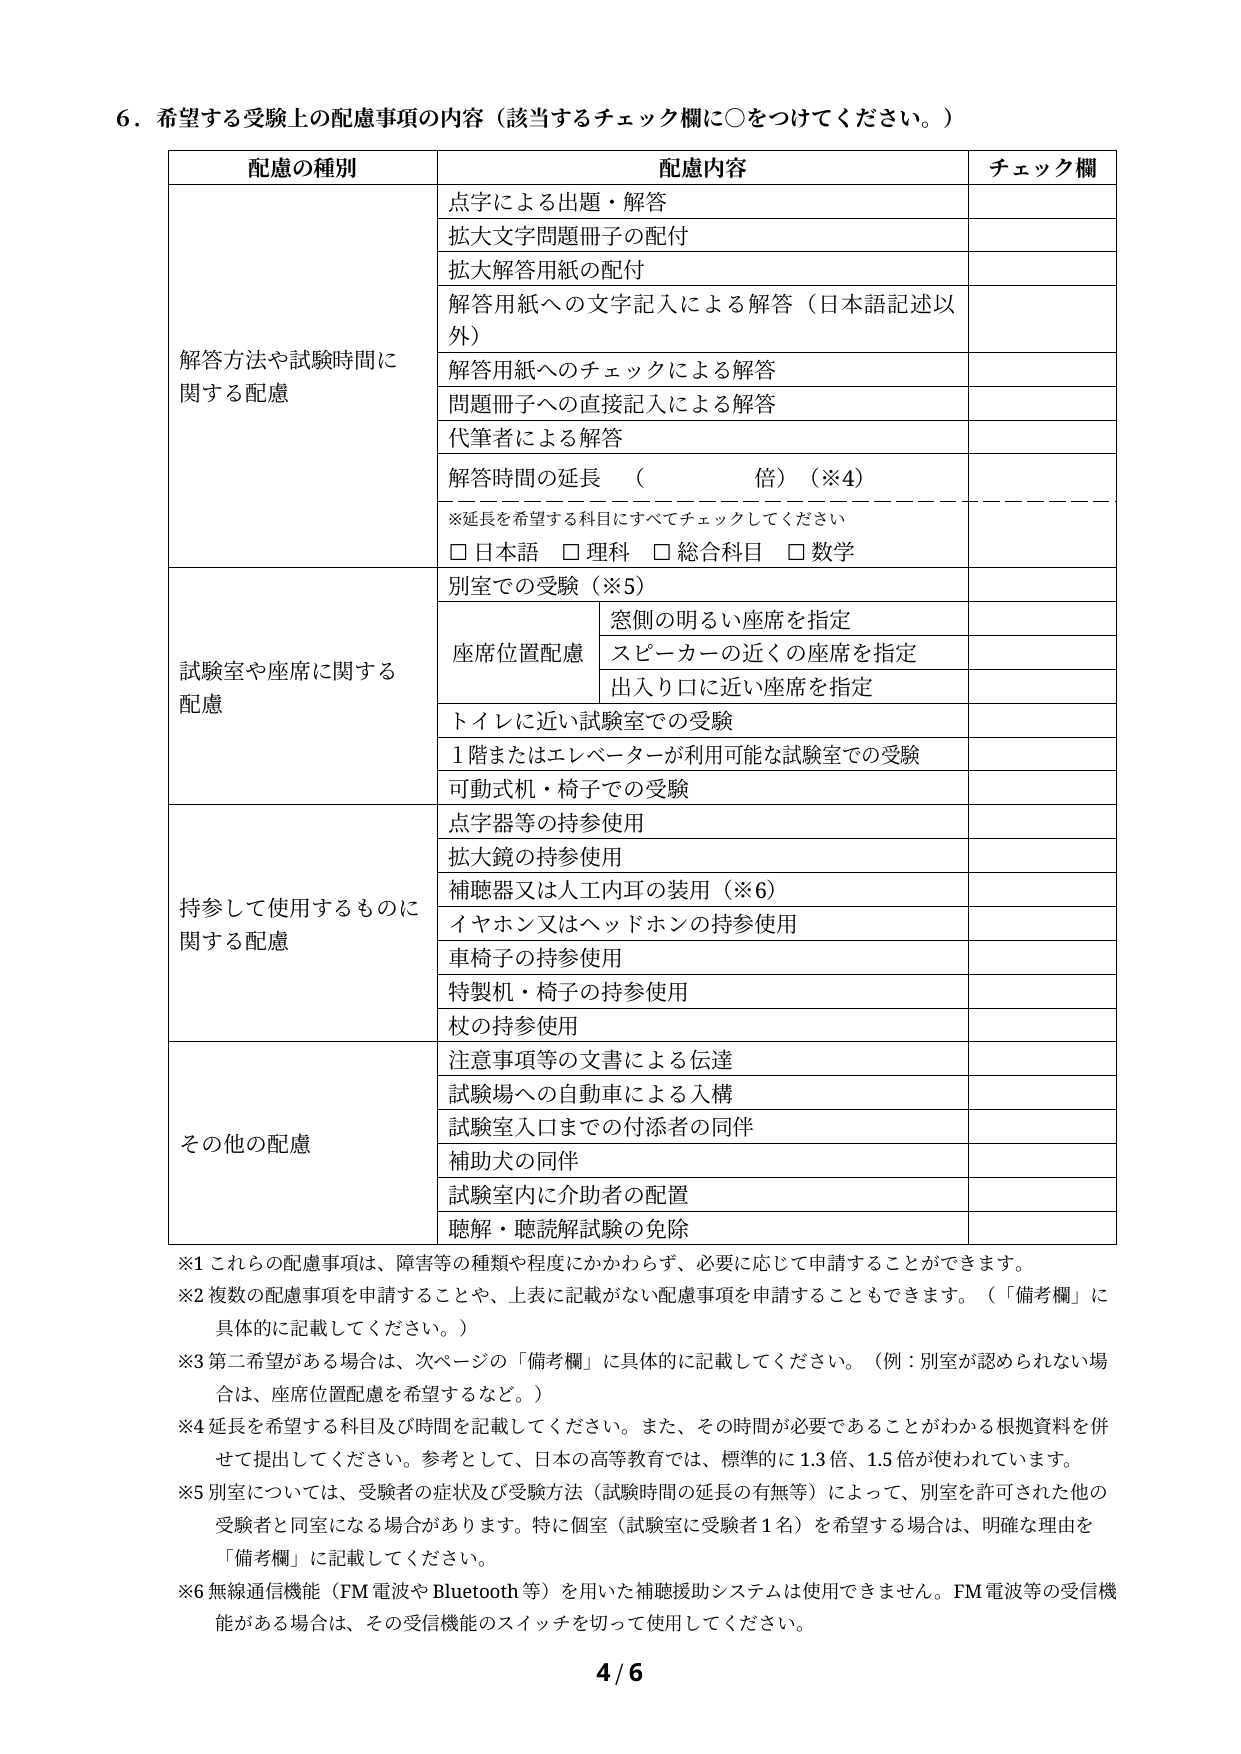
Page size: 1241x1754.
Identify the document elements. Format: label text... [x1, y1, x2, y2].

table_cell 試験室や座席に関する 配慮 [169, 568, 437, 804]
table_cell 解答用紙への文字記入による解答（日本語記述以外） [438, 286, 968, 352]
table_cell [969, 1144, 1116, 1177]
table_cell [969, 454, 1116, 501]
table_cell [969, 501, 1116, 567]
table_cell 車椅子の持参使用 [438, 941, 968, 973]
text ※6 無線通信機能（FM電波やBluetooth等）を用いた補聴援助システムは使用できません。FM電波等の受信機能がある場合は、その受信機能のスイッチを切って使用してください。 [178, 1573, 1122, 1639]
table_cell [969, 805, 1116, 838]
table_cell 可動式机・椅子での受験 [438, 771, 968, 804]
table_cell [969, 1009, 1116, 1041]
table_cell ※延長を希望する科目にすべてチェックしてください 日本語 理科 総合科目 数学 [438, 501, 968, 567]
table_cell [969, 704, 1116, 737]
table_cell その他の配慮 [169, 1042, 437, 1244]
table_cell [969, 1110, 1116, 1143]
table_cell [969, 353, 1116, 386]
table_cell スピーカーの近くの座席を指定 [600, 636, 968, 669]
table_cell [969, 975, 1116, 1007]
table_cell [969, 873, 1116, 906]
text ※1 これらの配慮事項は、障害等の種類や程度にかかわらず、必要に応じて申請することができます。 [178, 1245, 1122, 1278]
table_cell [969, 1212, 1116, 1244]
table_cell 解答時間の延長 （ 倍）（※4） [438, 454, 968, 501]
table_cell [969, 568, 1116, 601]
table_cell 窓側の明るい座席を指定 [600, 602, 968, 635]
table_cell 代筆者による解答 [438, 421, 968, 453]
text ６．希望する受験上の配慮事項の内容（該当するチェック欄に○をつけてください。） [112, 101, 1122, 133]
table_cell 特製机・椅子の持参使用 [438, 975, 968, 1007]
table_cell [969, 941, 1116, 973]
table_cell [969, 602, 1116, 635]
table_cell 注意事項等の文書による伝達 [438, 1042, 968, 1075]
table_header 配慮内容 [438, 151, 968, 183]
table_cell [969, 636, 1116, 669]
table_cell [969, 219, 1116, 251]
table_cell [969, 1178, 1116, 1211]
table_header 配慮の種別 [169, 151, 437, 183]
table_cell 問題冊子への直接記入による解答 [438, 387, 968, 419]
table_cell 拡大文字問題冊子の配付 [438, 219, 968, 251]
table_cell 聴解・聴読解試験の免除 [438, 1212, 968, 1244]
table_cell 補聴器又は人工内耳の装用（※6） [438, 873, 968, 906]
table_cell [969, 1076, 1116, 1109]
table_cell 出入り口に近い座席を指定 [600, 670, 968, 703]
text ※5 別室については、受験者の症状及び受験方法（試験時間の延長の有無等）によって、別室を許可された他の受験者と同室になる場合があります。特に個室（試験室に受験者1名）を希望する場合は、明確な理由を「備考欄」に記載してください。 [178, 1475, 1122, 1573]
table_cell トイレに近い試験室での受験 [438, 704, 968, 737]
text ※2 複数の配慮事項を申請することや、上表に記載がない配慮事項を申請することもできます。（「備考欄」に具体的に記載してください。） [178, 1278, 1122, 1344]
table_cell [969, 771, 1116, 804]
table_cell [969, 286, 1116, 352]
table_cell 拡大鏡の持参使用 [438, 839, 968, 872]
table_cell 試験場への自動車による入構 [438, 1076, 968, 1109]
table_cell 試験室内に介助者の配置 [438, 1178, 968, 1211]
table_cell 補助犬の同伴 [438, 1144, 968, 1177]
table_cell 座席位置配慮 [438, 602, 599, 703]
table_cell [969, 839, 1116, 872]
table_cell イヤホン又はヘッドホンの持参使用 [438, 907, 968, 940]
table_cell 持参して使用するものに 関する配慮 [169, 805, 437, 1041]
table_cell 拡大解答用紙の配付 [438, 252, 968, 285]
table_cell 杖の持参使用 [438, 1009, 968, 1041]
table_cell [969, 387, 1116, 419]
table_cell １階またはエレベーターが利用可能な試験室での受験 [438, 738, 968, 770]
table_header チェック欄 [969, 151, 1116, 183]
table_cell [969, 421, 1116, 453]
table_cell [969, 670, 1116, 703]
table_cell 点字器等の持参使用 [438, 805, 968, 838]
text ※3 第二希望がある場合は、次ページの「備考欄」に具体的に記載してください。（例：別室が認められない場合は、座席位置配慮を希望するなど。） [178, 1344, 1122, 1409]
table_cell [969, 1042, 1116, 1075]
table_cell [969, 907, 1116, 940]
table_cell [969, 738, 1116, 770]
table_cell 解答方法や試験時間に 関する配慮 [169, 185, 437, 567]
table_cell 試験室入口までの付添者の同伴 [438, 1110, 968, 1143]
table_cell 点字による出題・解答 [438, 185, 968, 217]
table_cell 解答用紙へのチェックによる解答 [438, 353, 968, 386]
table_cell [969, 185, 1116, 217]
text ※4 延長を希望する科目及び時間を記載してください。また、その時間が必要であることがわかる根拠資料を併せて提出してください。参考として、日本の高等教育では、標準的に1.3倍、1.5倍が使われています。 [178, 1409, 1122, 1475]
table_cell 別室での受験（※5） [438, 568, 968, 601]
table_cell [969, 252, 1116, 285]
